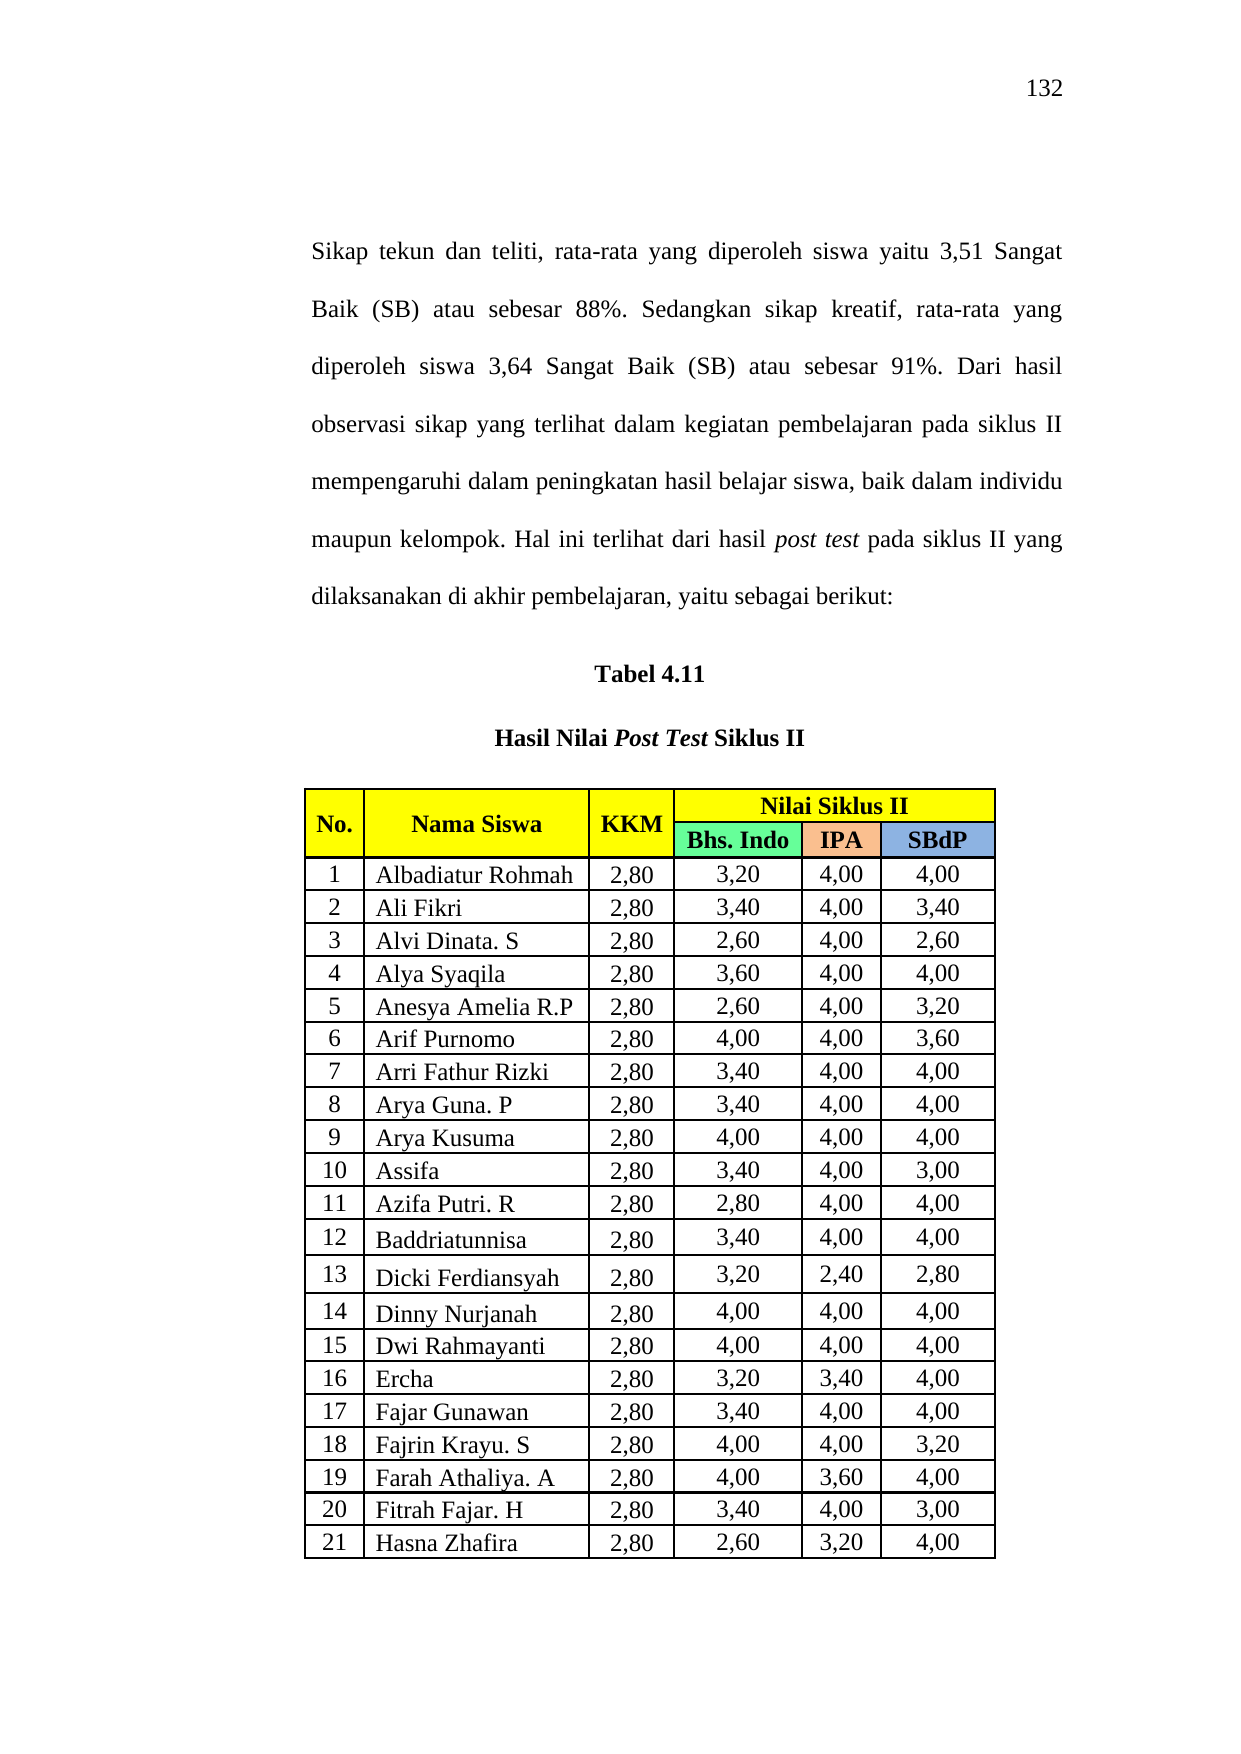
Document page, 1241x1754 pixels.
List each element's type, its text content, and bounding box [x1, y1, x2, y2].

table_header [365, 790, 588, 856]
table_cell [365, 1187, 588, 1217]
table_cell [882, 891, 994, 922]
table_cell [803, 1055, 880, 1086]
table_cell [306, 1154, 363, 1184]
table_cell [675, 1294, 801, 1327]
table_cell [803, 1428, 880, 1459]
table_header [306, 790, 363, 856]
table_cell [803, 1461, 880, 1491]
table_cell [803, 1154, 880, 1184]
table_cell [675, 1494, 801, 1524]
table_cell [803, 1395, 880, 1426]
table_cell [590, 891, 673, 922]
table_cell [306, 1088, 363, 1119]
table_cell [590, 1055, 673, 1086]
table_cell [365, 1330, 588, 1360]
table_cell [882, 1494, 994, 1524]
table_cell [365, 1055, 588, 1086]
text Tabel 4.11 [236, 659, 1063, 688]
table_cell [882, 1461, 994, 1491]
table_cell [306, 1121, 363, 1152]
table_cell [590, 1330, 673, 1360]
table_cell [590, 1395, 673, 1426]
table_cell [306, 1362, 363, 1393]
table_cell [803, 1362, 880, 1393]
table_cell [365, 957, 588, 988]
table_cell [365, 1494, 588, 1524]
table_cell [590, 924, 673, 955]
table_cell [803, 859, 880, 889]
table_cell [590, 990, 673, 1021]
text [311, 236, 1063, 610]
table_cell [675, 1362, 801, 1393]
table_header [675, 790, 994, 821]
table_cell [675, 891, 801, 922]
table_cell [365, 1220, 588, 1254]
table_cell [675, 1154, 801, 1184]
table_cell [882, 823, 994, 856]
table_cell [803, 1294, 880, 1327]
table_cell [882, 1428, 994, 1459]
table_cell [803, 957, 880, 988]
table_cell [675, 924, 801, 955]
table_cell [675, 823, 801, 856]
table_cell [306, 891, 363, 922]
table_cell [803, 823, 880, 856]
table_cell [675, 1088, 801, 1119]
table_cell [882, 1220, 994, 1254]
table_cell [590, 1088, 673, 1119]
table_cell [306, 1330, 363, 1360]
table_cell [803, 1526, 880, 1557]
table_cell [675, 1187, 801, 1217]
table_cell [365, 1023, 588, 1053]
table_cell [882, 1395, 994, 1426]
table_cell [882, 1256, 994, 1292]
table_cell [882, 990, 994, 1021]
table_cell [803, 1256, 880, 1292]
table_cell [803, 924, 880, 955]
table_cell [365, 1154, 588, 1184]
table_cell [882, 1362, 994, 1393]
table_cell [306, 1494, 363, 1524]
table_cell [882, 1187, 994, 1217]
text Hasil Nilai Post Test Siklus II [236, 723, 1063, 752]
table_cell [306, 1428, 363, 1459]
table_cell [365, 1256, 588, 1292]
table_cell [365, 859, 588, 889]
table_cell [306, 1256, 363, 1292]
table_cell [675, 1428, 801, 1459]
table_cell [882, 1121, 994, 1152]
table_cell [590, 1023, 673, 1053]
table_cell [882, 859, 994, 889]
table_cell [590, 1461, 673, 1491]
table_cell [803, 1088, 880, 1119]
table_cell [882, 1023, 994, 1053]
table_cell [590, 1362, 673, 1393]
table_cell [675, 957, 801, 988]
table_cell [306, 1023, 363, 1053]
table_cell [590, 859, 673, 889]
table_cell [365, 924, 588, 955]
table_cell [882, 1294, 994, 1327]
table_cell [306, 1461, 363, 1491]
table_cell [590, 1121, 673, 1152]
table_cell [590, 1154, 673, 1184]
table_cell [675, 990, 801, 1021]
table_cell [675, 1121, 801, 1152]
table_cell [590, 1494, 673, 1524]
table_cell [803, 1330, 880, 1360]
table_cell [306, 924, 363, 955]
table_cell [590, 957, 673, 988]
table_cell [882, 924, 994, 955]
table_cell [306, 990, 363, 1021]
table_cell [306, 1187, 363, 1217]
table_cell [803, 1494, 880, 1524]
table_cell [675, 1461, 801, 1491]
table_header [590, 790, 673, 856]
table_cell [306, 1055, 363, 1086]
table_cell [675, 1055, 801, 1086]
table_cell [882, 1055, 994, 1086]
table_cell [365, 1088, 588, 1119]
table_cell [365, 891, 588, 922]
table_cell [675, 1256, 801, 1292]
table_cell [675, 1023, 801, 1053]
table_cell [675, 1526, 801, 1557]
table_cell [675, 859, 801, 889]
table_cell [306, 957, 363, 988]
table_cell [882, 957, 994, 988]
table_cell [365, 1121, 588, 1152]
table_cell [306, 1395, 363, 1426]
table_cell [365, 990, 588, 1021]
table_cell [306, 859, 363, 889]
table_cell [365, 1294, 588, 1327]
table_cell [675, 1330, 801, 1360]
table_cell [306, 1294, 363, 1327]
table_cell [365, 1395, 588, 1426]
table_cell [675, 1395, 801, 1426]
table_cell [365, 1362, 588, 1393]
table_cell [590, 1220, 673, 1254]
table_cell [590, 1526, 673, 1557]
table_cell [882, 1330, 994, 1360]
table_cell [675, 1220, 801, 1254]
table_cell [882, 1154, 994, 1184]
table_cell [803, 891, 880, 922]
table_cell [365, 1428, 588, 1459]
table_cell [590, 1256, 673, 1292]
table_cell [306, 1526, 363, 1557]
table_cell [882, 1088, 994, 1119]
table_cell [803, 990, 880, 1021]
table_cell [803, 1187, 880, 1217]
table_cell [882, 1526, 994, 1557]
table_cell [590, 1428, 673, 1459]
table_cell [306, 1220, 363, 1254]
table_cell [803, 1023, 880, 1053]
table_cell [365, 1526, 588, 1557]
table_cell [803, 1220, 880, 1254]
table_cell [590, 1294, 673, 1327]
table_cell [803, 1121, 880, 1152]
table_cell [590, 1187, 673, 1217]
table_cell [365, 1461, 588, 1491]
